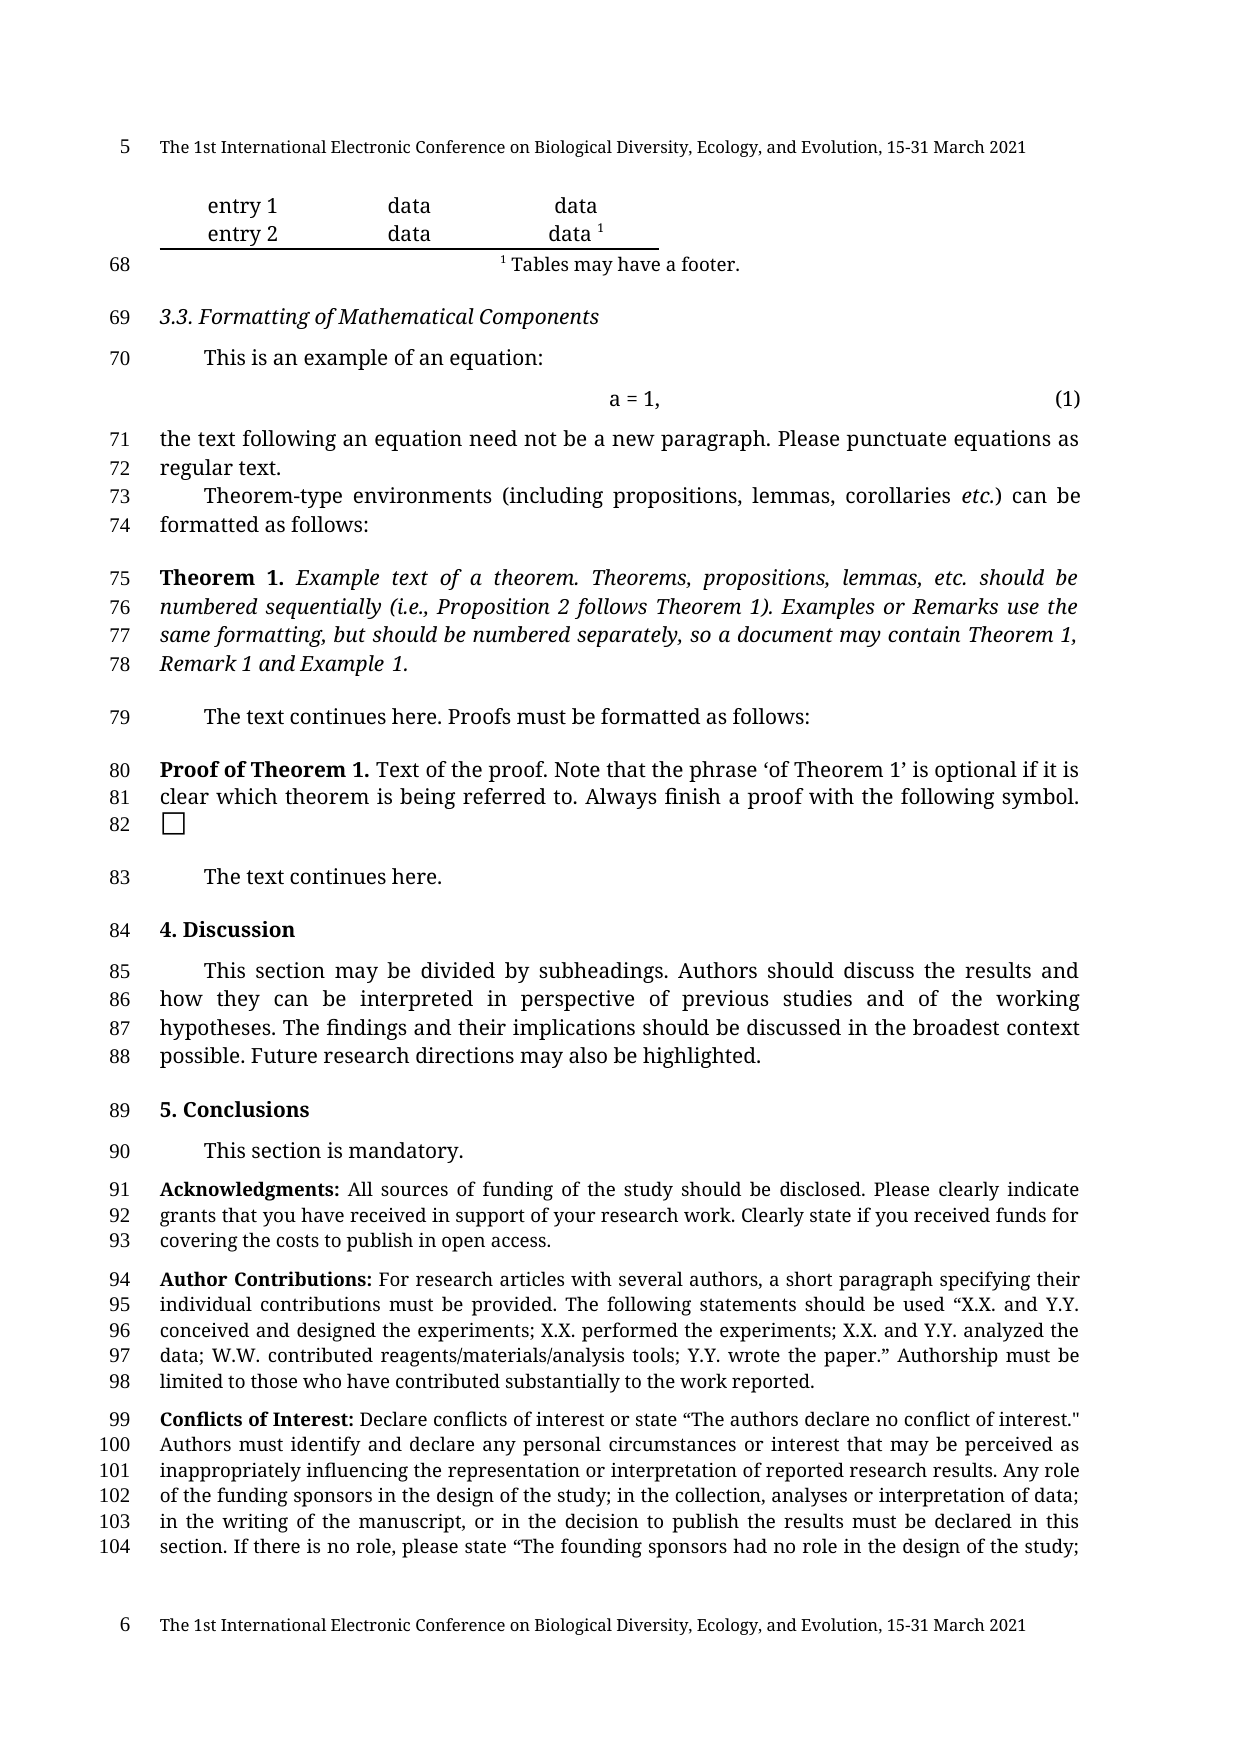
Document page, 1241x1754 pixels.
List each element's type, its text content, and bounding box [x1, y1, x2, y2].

text This is an example of an equation: [159, 343, 1081, 371]
text Acknowledgments: All sources of funding of the study should be disclosed. Please clearly indicate grants that you have received in support of your research work. Clearly state if you received funds for covering the costs to publish in open access. [159, 1177, 1081, 1253]
text Theorem-type environments (including propositions, lemmas, corollaries etc.) can be formatted as follows: [159, 481, 1081, 538]
subtitle 5. Conclusions [159, 1095, 1081, 1123]
text Author Contributions: For research articles with several authors, a short paragraph specifying their individual contributions must be provided. The following statements should be used “X.X. and Y.Y. conceived and designed the experiments; X.X. performed the experiments; X.X. and Y.Y. analyzed the data; W.W. contributed reagents/materials/analysis tools; Y.Y. wrote the paper.” Authorship must be limited to those who have contributed substantially to the work reported. [159, 1266, 1081, 1393]
subtitle 4. Discussion [159, 915, 1081, 944]
text Theorem 1. Example text of a theorem. Theorems, propositions, lemmas, etc. should be numbered sequentially (i.e., Proposition 2 follows Theorem 1). Examples or Remarks use the same formatting, but should be numbered separately, so a document may contain Theorem 1, Remark 1 and Example 1. [159, 563, 1081, 677]
text the text following an equation need not be a new paragraph. Please punctuate equations as regular text. [159, 424, 1081, 481]
text This section is mandatory. [159, 1136, 1081, 1164]
text The text continues here. [159, 862, 1081, 890]
table_header a = 1, [160, 371, 1035, 424]
table_cell data [493, 190, 659, 219]
table_cell data [326, 190, 493, 219]
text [159, 1406, 1081, 1559]
text 1 Tables may have a footer. [159, 250, 1081, 277]
table_cell entry 2 [160, 219, 326, 248]
text The text continues here. Proofs must be formatted as follows: [159, 702, 1081, 731]
text Proof of Theorem 1. Text of the proof. Note that the phrase ‘of Theorem 1’ is optional if it is clear which theorem is being referred to. Always finish a proof with the following symbol. □ [159, 756, 1081, 837]
table_cell data 1 [493, 219, 659, 248]
text This section may be divided by subheadings. Authors should discuss the results and how they can be interpreted in perspective of previous studies and of the working hypotheses. The findings and their implications should be discussed in the broadest context possible. Future research directions may also be highlighted. [159, 956, 1081, 1070]
subtitle 3.3. Formatting of Mathematical Components [159, 302, 1081, 330]
table_cell data [326, 219, 493, 248]
table_cell entry 1 [160, 190, 326, 219]
table_header (1) [1035, 371, 1081, 424]
